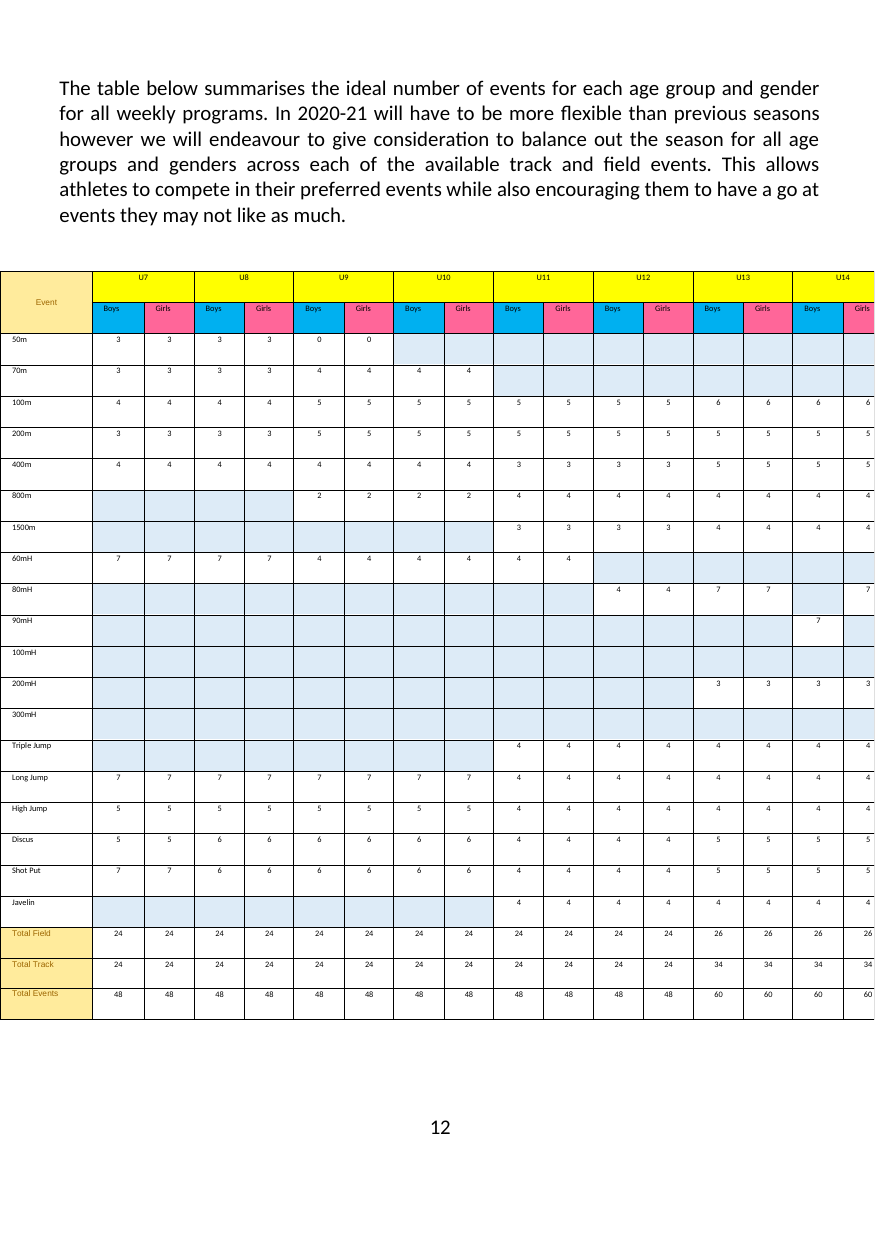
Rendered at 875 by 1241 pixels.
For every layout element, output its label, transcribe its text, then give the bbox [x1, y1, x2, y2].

table_cell [93, 584, 144, 614]
table_cell 200mH [1, 678, 92, 708]
table_cell 5 [694, 866, 743, 896]
table_cell 5 [294, 397, 344, 427]
table_cell 4 [544, 772, 593, 802]
table_cell [245, 522, 293, 552]
table_cell 4 [694, 522, 743, 552]
table_cell 5 [644, 428, 693, 458]
table_cell 48 [594, 989, 643, 1019]
table_cell 4 [145, 459, 194, 489]
table_cell [345, 897, 393, 927]
table_cell 7 [744, 584, 792, 614]
table_cell Boys [793, 303, 843, 333]
table_cell 6 [245, 866, 293, 896]
table_cell 24 [93, 928, 144, 958]
table_cell [294, 584, 344, 614]
table_cell 4 [544, 897, 593, 927]
table_cell Girls [644, 303, 693, 333]
table_cell 5 [394, 428, 444, 458]
table_cell [544, 334, 593, 364]
table_cell [594, 647, 643, 677]
table_cell [445, 678, 493, 708]
table_cell 4 [394, 553, 444, 583]
table_cell 3 [544, 459, 593, 489]
table_cell Javelin [1, 897, 92, 927]
table_cell 5 [494, 428, 543, 458]
table_cell 5 [445, 428, 493, 458]
table_cell 4 [245, 459, 293, 489]
table_cell 3 [494, 522, 543, 552]
table_cell 4 [494, 741, 543, 771]
table_cell 7 [195, 772, 244, 802]
table_cell [245, 584, 293, 614]
table_header U11 [494, 272, 593, 302]
table_cell [445, 334, 493, 364]
table_cell 4 [844, 522, 874, 552]
table_cell 4 [445, 459, 493, 489]
table_cell [694, 553, 743, 583]
table_cell [844, 553, 874, 583]
table_cell 4 [644, 866, 693, 896]
table_cell [594, 366, 643, 396]
table_cell Total Track [1, 959, 92, 988]
table_cell 5 [544, 397, 593, 427]
table_cell [644, 678, 693, 708]
table_cell 6 [793, 397, 843, 427]
table_cell [494, 584, 543, 614]
table_cell [345, 584, 393, 614]
table_cell 6 [195, 834, 244, 864]
table_cell [294, 522, 344, 552]
table_cell 24 [544, 928, 593, 958]
table_cell [844, 616, 874, 646]
table_cell 34 [694, 959, 743, 988]
table_cell [644, 616, 693, 646]
table_cell 4 [744, 772, 792, 802]
table_cell 5 [644, 397, 693, 427]
table_cell [345, 709, 393, 739]
table_cell 5 [394, 397, 444, 427]
table_cell 5 [93, 803, 144, 833]
table_cell 400m [1, 459, 92, 489]
table_cell Girls [445, 303, 493, 333]
table_cell [245, 491, 293, 521]
table_cell 3 [93, 334, 144, 364]
table_cell 5 [844, 459, 874, 489]
text The table below summarises the ideal number of events for each age group and gender for all weekly programs. In 2020-21 will have to be more flexible than previous seasons however we will endeavour to give consideration to balance out the season for all age groups and genders across each of the available track and field events. This allows athletes to compete in their preferred events while also encouraging them to have a go at events they may not like as much. [59, 75, 821, 227]
table_cell [394, 522, 444, 552]
table_cell 4 [245, 397, 293, 427]
table_cell 4 [594, 741, 643, 771]
table_cell 5 [844, 834, 874, 864]
table_cell [294, 616, 344, 646]
table_cell 2 [445, 491, 493, 521]
table_cell [145, 647, 194, 677]
table_cell [594, 616, 643, 646]
table_cell [644, 366, 693, 396]
table_cell 4 [793, 522, 843, 552]
table_cell [694, 647, 743, 677]
table_cell 4 [744, 741, 792, 771]
table_cell 7 [145, 553, 194, 583]
table_cell 4 [594, 897, 643, 927]
table_cell Boys [294, 303, 344, 333]
table_cell [744, 334, 792, 364]
table_cell 24 [394, 928, 444, 958]
table_cell 24 [245, 928, 293, 958]
table_cell 4 [345, 366, 393, 396]
table_cell 4 [744, 897, 792, 927]
table_cell 26 [844, 928, 874, 958]
table_cell 5 [694, 459, 743, 489]
table_cell Girls [245, 303, 293, 333]
table_cell [844, 709, 874, 739]
table_cell 5 [694, 428, 743, 458]
table_cell [394, 647, 444, 677]
table_cell 5 [544, 428, 593, 458]
table_cell 4 [844, 741, 874, 771]
table_cell 3 [245, 334, 293, 364]
table_cell [195, 709, 244, 739]
table_cell 5 [744, 866, 792, 896]
table_cell [294, 709, 344, 739]
table_cell 24 [245, 959, 293, 988]
table_cell 24 [145, 928, 194, 958]
table_cell Girls [744, 303, 792, 333]
table_cell 90mH [1, 616, 92, 646]
table_cell 4 [445, 366, 493, 396]
table_cell Boys [694, 303, 743, 333]
table_cell 7 [93, 866, 144, 896]
table_cell 7 [195, 553, 244, 583]
table_cell [394, 897, 444, 927]
table_cell [445, 647, 493, 677]
table_cell 4 [544, 803, 593, 833]
table_cell 4 [644, 491, 693, 521]
table_cell 3 [245, 366, 293, 396]
table_cell [445, 522, 493, 552]
table_cell 3 [844, 678, 874, 708]
table_cell [245, 709, 293, 739]
table_cell 5 [294, 428, 344, 458]
table_cell [594, 334, 643, 364]
table_cell 6 [345, 834, 393, 864]
table_cell Boys [394, 303, 444, 333]
table_cell 48 [145, 989, 194, 1019]
table_cell [694, 334, 743, 364]
table_cell 6 [195, 866, 244, 896]
table_cell 60 [694, 989, 743, 1019]
table_cell [195, 647, 244, 677]
table_cell 4 [294, 366, 344, 396]
table_cell [744, 616, 792, 646]
table_cell 4 [594, 803, 643, 833]
table_cell 4 [544, 834, 593, 864]
table_cell 48 [494, 989, 543, 1019]
table_cell 5 [793, 428, 843, 458]
table_cell 4 [644, 772, 693, 802]
table_cell 26 [744, 928, 792, 958]
table_cell [445, 584, 493, 614]
table_cell [294, 897, 344, 927]
table_cell 26 [694, 928, 743, 958]
table_cell 4 [294, 459, 344, 489]
table_header Event [1, 272, 92, 333]
table_cell 50m [1, 334, 92, 364]
table_cell 3 [245, 428, 293, 458]
table_cell [93, 491, 144, 521]
table_cell 4 [494, 772, 543, 802]
table_cell 5 [294, 803, 344, 833]
table_cell [145, 741, 194, 771]
table_cell 4 [744, 522, 792, 552]
table_cell 7 [145, 866, 194, 896]
table_cell 48 [544, 989, 593, 1019]
table_cell Girls [145, 303, 194, 333]
table_cell 4 [394, 459, 444, 489]
table_cell 80mH [1, 584, 92, 614]
table_cell [195, 616, 244, 646]
table_cell [793, 553, 843, 583]
table_cell [345, 678, 393, 708]
table_cell 3 [544, 522, 593, 552]
table_cell 4 [694, 803, 743, 833]
table_cell [644, 647, 693, 677]
table_cell 24 [544, 959, 593, 988]
table_cell 5 [694, 834, 743, 864]
table_cell 5 [744, 459, 792, 489]
table_cell 4 [694, 491, 743, 521]
table_cell [394, 741, 444, 771]
table_cell [345, 647, 393, 677]
table_cell 5 [844, 428, 874, 458]
table_cell 300mH [1, 709, 92, 739]
table_cell 5 [594, 428, 643, 458]
table_cell [145, 709, 194, 739]
table_cell 3 [744, 678, 792, 708]
table_cell 4 [844, 491, 874, 521]
table_cell [494, 709, 543, 739]
table_cell [93, 522, 144, 552]
table_cell 3 [594, 459, 643, 489]
table_cell 100mH [1, 647, 92, 677]
table_cell 4 [394, 366, 444, 396]
table_cell [93, 678, 144, 708]
table_cell [145, 584, 194, 614]
table_cell [793, 709, 843, 739]
table_cell Triple Jump [1, 741, 92, 771]
table_cell 4 [793, 772, 843, 802]
table_cell 6 [694, 397, 743, 427]
table_cell 3 [93, 366, 144, 396]
table_header U7 [93, 272, 194, 302]
table_cell 4 [793, 741, 843, 771]
table_cell [445, 897, 493, 927]
table_cell 4 [644, 834, 693, 864]
table_cell 6 [445, 866, 493, 896]
table_cell [145, 678, 194, 708]
table_cell 48 [345, 989, 393, 1019]
table_cell 4 [494, 553, 543, 583]
table_cell 4 [93, 397, 144, 427]
table_cell 48 [93, 989, 144, 1019]
table_cell [694, 366, 743, 396]
table_cell 7 [294, 772, 344, 802]
table_cell 4 [494, 866, 543, 896]
table_cell [294, 741, 344, 771]
table_cell 4 [594, 772, 643, 802]
table_cell [494, 334, 543, 364]
table_cell [345, 616, 393, 646]
table_cell [93, 647, 144, 677]
table_cell 5 [744, 834, 792, 864]
table_cell 5 [93, 834, 144, 864]
table_cell [793, 366, 843, 396]
table_cell 4 [594, 491, 643, 521]
table_cell 24 [494, 928, 543, 958]
table_cell 4 [694, 741, 743, 771]
table_cell 4 [694, 897, 743, 927]
table_cell [145, 897, 194, 927]
table_cell Girls [844, 303, 874, 333]
table_cell 4 [494, 897, 543, 927]
table_cell 4 [744, 491, 792, 521]
table_cell [494, 647, 543, 677]
table_cell 4 [544, 741, 593, 771]
table_cell 5 [345, 428, 393, 458]
table_cell [93, 709, 144, 739]
table_cell 4 [793, 491, 843, 521]
table_header U9 [294, 272, 393, 302]
table_cell [195, 678, 244, 708]
table_cell Shot Put [1, 866, 92, 896]
table_cell [844, 334, 874, 364]
table_cell [245, 616, 293, 646]
table_cell [594, 678, 643, 708]
table_cell [494, 616, 543, 646]
table_cell [544, 616, 593, 646]
table_cell 0 [345, 334, 393, 364]
table_cell 34 [793, 959, 843, 988]
table_cell Long Jump [1, 772, 92, 802]
table_cell 0 [294, 334, 344, 364]
table_cell 4 [644, 741, 693, 771]
table_cell 4 [644, 897, 693, 927]
table_cell [245, 678, 293, 708]
table_cell 4 [544, 866, 593, 896]
table_cell High Jump [1, 803, 92, 833]
table_cell 3 [145, 334, 194, 364]
table_cell [544, 584, 593, 614]
table_header U12 [594, 272, 693, 302]
table_cell 4 [345, 459, 393, 489]
table_cell 4 [594, 584, 643, 614]
table_cell 3 [195, 428, 244, 458]
table_cell [145, 491, 194, 521]
table_cell 6 [394, 866, 444, 896]
table_cell [195, 897, 244, 927]
table_cell [544, 709, 593, 739]
table_cell 4 [93, 459, 144, 489]
table_cell 60 [844, 989, 874, 1019]
table_cell 24 [294, 959, 344, 988]
table_cell 5 [445, 397, 493, 427]
table_header U13 [694, 272, 792, 302]
table_cell 48 [644, 989, 693, 1019]
table_cell [93, 616, 144, 646]
table_cell [644, 709, 693, 739]
table_cell 7 [93, 553, 144, 583]
table_cell 3 [195, 366, 244, 396]
table_cell 1500m [1, 522, 92, 552]
table_cell 5 [345, 397, 393, 427]
table_cell Boys [93, 303, 144, 333]
table_cell [394, 584, 444, 614]
table_cell 24 [445, 959, 493, 988]
table_cell 70m [1, 366, 92, 396]
table_cell 3 [145, 366, 194, 396]
table_cell [744, 553, 792, 583]
table_cell 7 [394, 772, 444, 802]
table_cell [394, 334, 444, 364]
table_cell [345, 741, 393, 771]
table_cell 4 [494, 834, 543, 864]
table_cell 4 [195, 397, 244, 427]
table_cell 100m [1, 397, 92, 427]
table_cell 24 [594, 928, 643, 958]
table_cell 60mH [1, 553, 92, 583]
table_cell [694, 709, 743, 739]
table_cell [195, 741, 244, 771]
table_cell 5 [844, 866, 874, 896]
table_cell [93, 897, 144, 927]
table_cell Discus [1, 834, 92, 864]
table_cell [195, 522, 244, 552]
table_cell 4 [345, 553, 393, 583]
table_cell 4 [844, 803, 874, 833]
table_cell [793, 584, 843, 614]
table_cell 6 [294, 834, 344, 864]
table_cell 4 [145, 397, 194, 427]
table_cell [195, 491, 244, 521]
table_cell 7 [844, 584, 874, 614]
table_cell 7 [694, 584, 743, 614]
table_cell 24 [594, 959, 643, 988]
table_cell [594, 553, 643, 583]
table_cell 3 [145, 428, 194, 458]
table_cell [494, 678, 543, 708]
table_cell 48 [294, 989, 344, 1019]
table_cell [844, 647, 874, 677]
table_cell 48 [195, 989, 244, 1019]
table_cell 4 [844, 772, 874, 802]
table_cell 4 [694, 772, 743, 802]
table_cell 5 [345, 803, 393, 833]
table_cell 6 [394, 834, 444, 864]
table_cell 4 [294, 553, 344, 583]
table_cell [793, 334, 843, 364]
table_cell [644, 553, 693, 583]
table_cell [145, 522, 194, 552]
table_cell [544, 647, 593, 677]
table_cell [544, 678, 593, 708]
table_cell [294, 647, 344, 677]
table_cell 5 [793, 459, 843, 489]
table_cell 3 [494, 459, 543, 489]
table_cell 5 [744, 428, 792, 458]
table_cell 4 [494, 491, 543, 521]
table_cell 5 [245, 803, 293, 833]
table_cell 24 [294, 928, 344, 958]
table_cell 3 [195, 334, 244, 364]
table_cell Boys [195, 303, 244, 333]
table_cell 5 [494, 397, 543, 427]
table_cell [294, 678, 344, 708]
table_cell 60 [793, 989, 843, 1019]
table_cell Total Field [1, 928, 92, 958]
table_cell [793, 647, 843, 677]
table_cell 34 [844, 959, 874, 988]
table_cell 24 [644, 928, 693, 958]
table_cell 4 [544, 553, 593, 583]
table_cell 4 [644, 803, 693, 833]
table_header U14 [793, 272, 874, 302]
table_cell [394, 678, 444, 708]
table_cell 24 [345, 959, 393, 988]
table_cell 3 [644, 459, 693, 489]
table_cell 5 [793, 834, 843, 864]
table_cell 4 [195, 459, 244, 489]
table_cell 4 [793, 897, 843, 927]
table_cell [494, 366, 543, 396]
table_cell [594, 709, 643, 739]
table_cell 48 [245, 989, 293, 1019]
table_cell 7 [345, 772, 393, 802]
table_cell 24 [93, 959, 144, 988]
table_cell [245, 741, 293, 771]
table_cell 24 [195, 928, 244, 958]
table_cell 60 [744, 989, 792, 1019]
table_cell 3 [594, 522, 643, 552]
table_header U8 [195, 272, 293, 302]
table_cell 6 [744, 397, 792, 427]
table_cell 200m [1, 428, 92, 458]
table_cell Boys [494, 303, 543, 333]
table_cell 5 [445, 803, 493, 833]
table_cell 24 [195, 959, 244, 988]
table_cell [394, 709, 444, 739]
table_cell 24 [394, 959, 444, 988]
table_cell [445, 616, 493, 646]
table_cell Girls [544, 303, 593, 333]
table_cell [844, 366, 874, 396]
table_cell 7 [245, 772, 293, 802]
table_cell 24 [345, 928, 393, 958]
table_cell [245, 647, 293, 677]
table_cell 7 [93, 772, 144, 802]
table_cell 4 [594, 866, 643, 896]
table_cell [345, 522, 393, 552]
table_cell 48 [445, 989, 493, 1019]
table_cell [93, 741, 144, 771]
table_cell 48 [394, 989, 444, 1019]
table_cell 3 [694, 678, 743, 708]
table_cell 4 [544, 491, 593, 521]
table_cell [245, 897, 293, 927]
table_cell 7 [245, 553, 293, 583]
table_cell [445, 709, 493, 739]
table_cell 4 [494, 803, 543, 833]
table_cell 4 [445, 553, 493, 583]
table_cell Total Events [1, 989, 92, 1019]
table_cell 2 [394, 491, 444, 521]
table_cell 34 [744, 959, 792, 988]
table_cell 24 [494, 959, 543, 988]
table_cell 2 [294, 491, 344, 521]
table_cell [644, 334, 693, 364]
table_cell 5 [594, 397, 643, 427]
table_cell 4 [594, 834, 643, 864]
table_cell [744, 647, 792, 677]
table_cell 5 [195, 803, 244, 833]
table_cell [744, 709, 792, 739]
table_cell 4 [644, 584, 693, 614]
table_cell 5 [793, 866, 843, 896]
table_cell 4 [744, 803, 792, 833]
table_cell 24 [145, 959, 194, 988]
table_cell 4 [793, 803, 843, 833]
table_cell Girls [345, 303, 393, 333]
table_cell [744, 366, 792, 396]
table_cell 7 [145, 772, 194, 802]
table_cell [544, 366, 593, 396]
table_cell 24 [644, 959, 693, 988]
table_cell 7 [445, 772, 493, 802]
table_cell 26 [793, 928, 843, 958]
table_cell 6 [245, 834, 293, 864]
table_header U10 [394, 272, 493, 302]
table_cell 4 [844, 897, 874, 927]
table_cell 24 [445, 928, 493, 958]
table_cell 3 [793, 678, 843, 708]
table_cell 7 [793, 616, 843, 646]
table_cell [694, 616, 743, 646]
table_cell 5 [145, 834, 194, 864]
table_cell 3 [93, 428, 144, 458]
table_cell 800m [1, 491, 92, 521]
table_cell 5 [145, 803, 194, 833]
table_cell 6 [345, 866, 393, 896]
table_cell [445, 741, 493, 771]
table_cell 6 [445, 834, 493, 864]
table_cell 5 [394, 803, 444, 833]
table_cell 6 [294, 866, 344, 896]
table_cell [195, 584, 244, 614]
table_cell [394, 616, 444, 646]
table_cell 3 [644, 522, 693, 552]
table_cell 2 [345, 491, 393, 521]
table_cell 6 [844, 397, 874, 427]
table_cell Boys [594, 303, 643, 333]
table_cell [145, 616, 194, 646]
